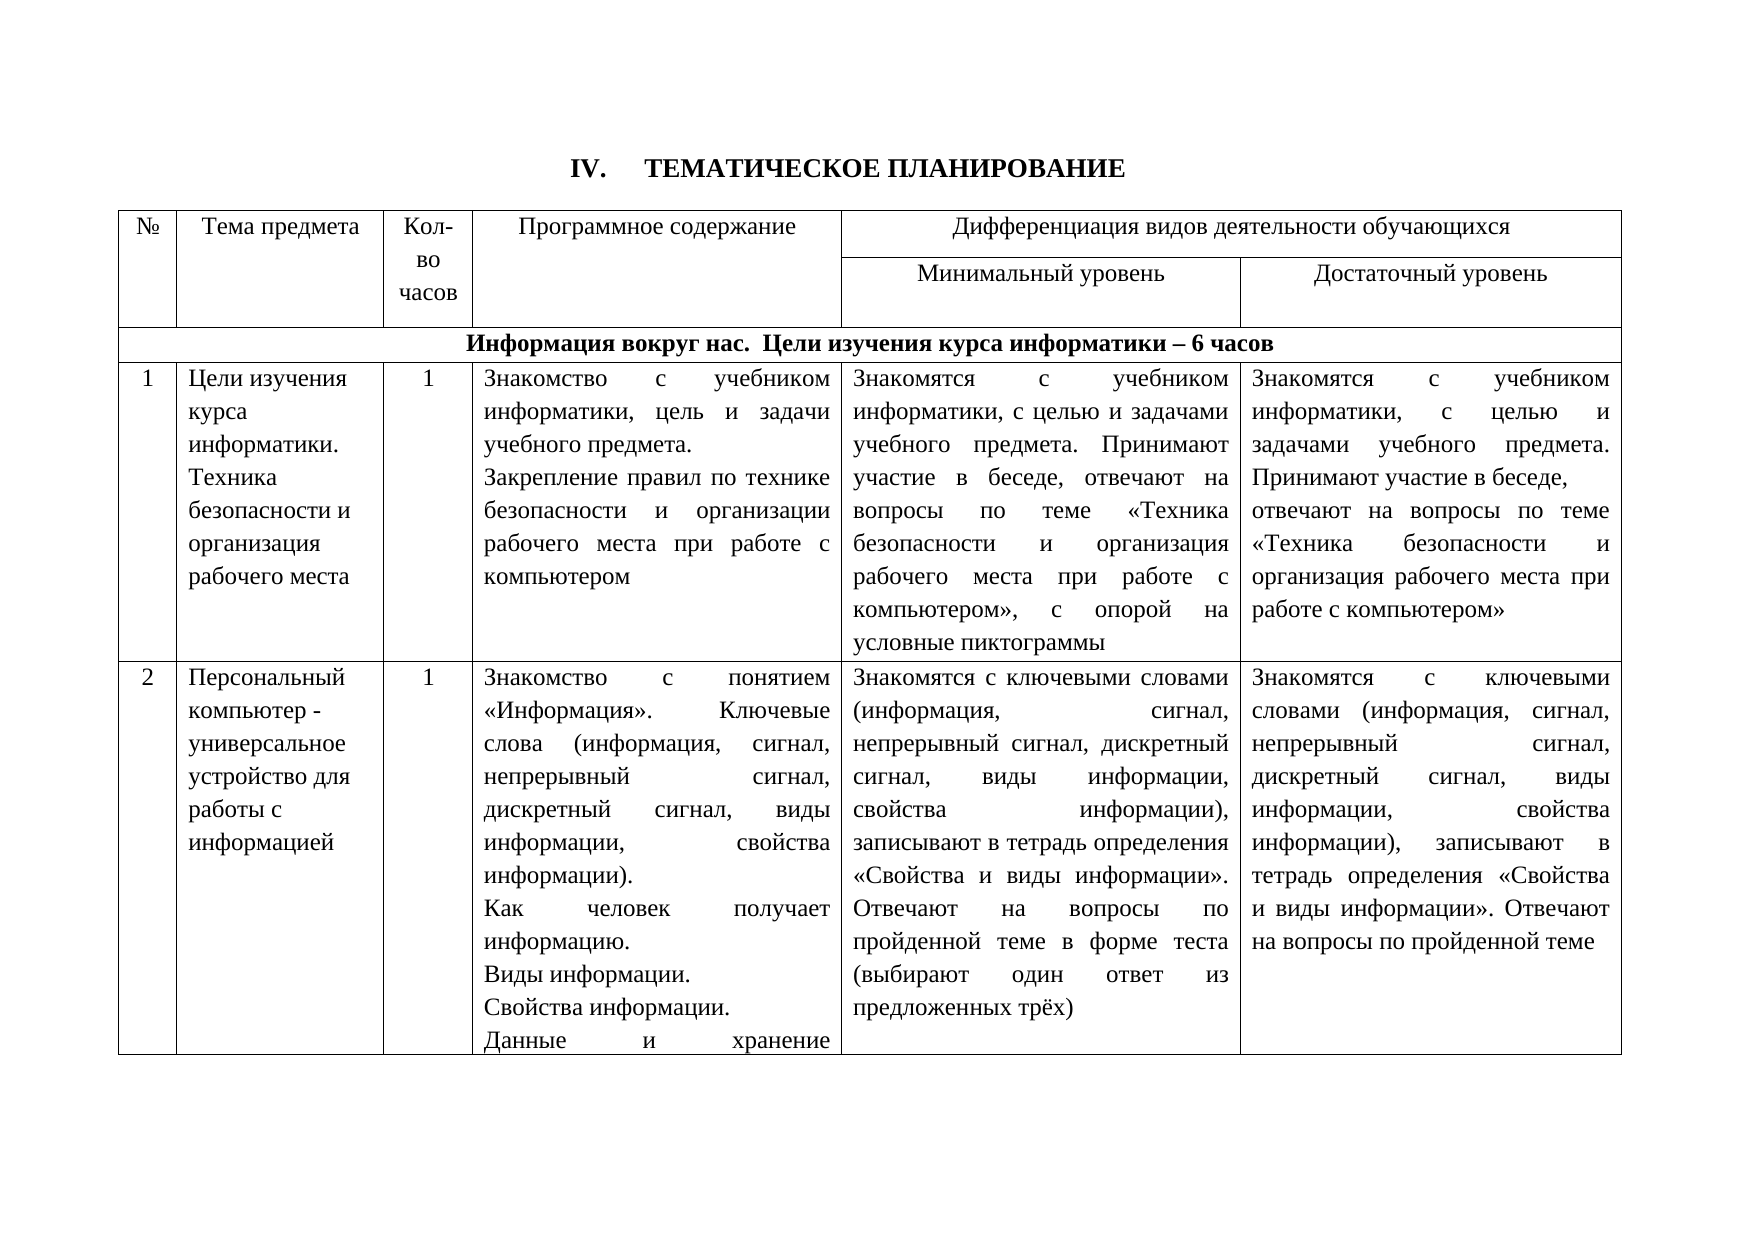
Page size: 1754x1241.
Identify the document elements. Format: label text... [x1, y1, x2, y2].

table_cell 1 [384, 662, 472, 1054]
table_header № [119, 211, 176, 327]
table_header Дифференциация видов деятельности обучающихся [842, 211, 1621, 257]
table_cell Достаточный уровень [1241, 258, 1621, 327]
table_cell Знакомятся с учебником информатики, с целью и задачами учебного предмета. Принимают участие в беседе, отвечают на вопросы по теме «Техника безопасности и организация рабочего места при работе с компьютером», с опорой на условные пиктограммы [842, 363, 1240, 661]
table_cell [473, 662, 841, 1054]
table_header Тема предмета [177, 211, 383, 327]
table_cell Информация вокруг нас. Цели изучения курса информатики – 6 часов [119, 328, 1621, 362]
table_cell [177, 662, 383, 1054]
subtitle ТЕМАТИЧЕСКОЕ ПЛАНИРОВАНИЕ [156, 152, 1577, 183]
table_cell 1 [384, 363, 472, 661]
table_cell Цели изучения курса информатики. Техника безопасности и организация рабочего места [177, 363, 383, 661]
table_cell Знакомятся с учебником информатики, с целью и задачами учебного предмета. Принимают участие в беседе, отвечают на вопросы по теме «Техника безопасности и организация рабочего места при работе с компьютером» [1241, 363, 1621, 661]
table_header Кол- во часов [384, 211, 472, 327]
table_cell Знакомство с учебником информатики, цель и задачи учебного предмета. Закрепление правил по технике безопасности и организации рабочего места при работе с компьютером [473, 363, 841, 661]
table_cell Минимальный уровень [842, 258, 1240, 327]
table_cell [842, 662, 1240, 1054]
table_cell 2 [119, 662, 176, 1054]
table_header Программное содержание [473, 211, 841, 327]
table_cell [1241, 662, 1621, 1054]
table_cell 1 [119, 363, 176, 661]
